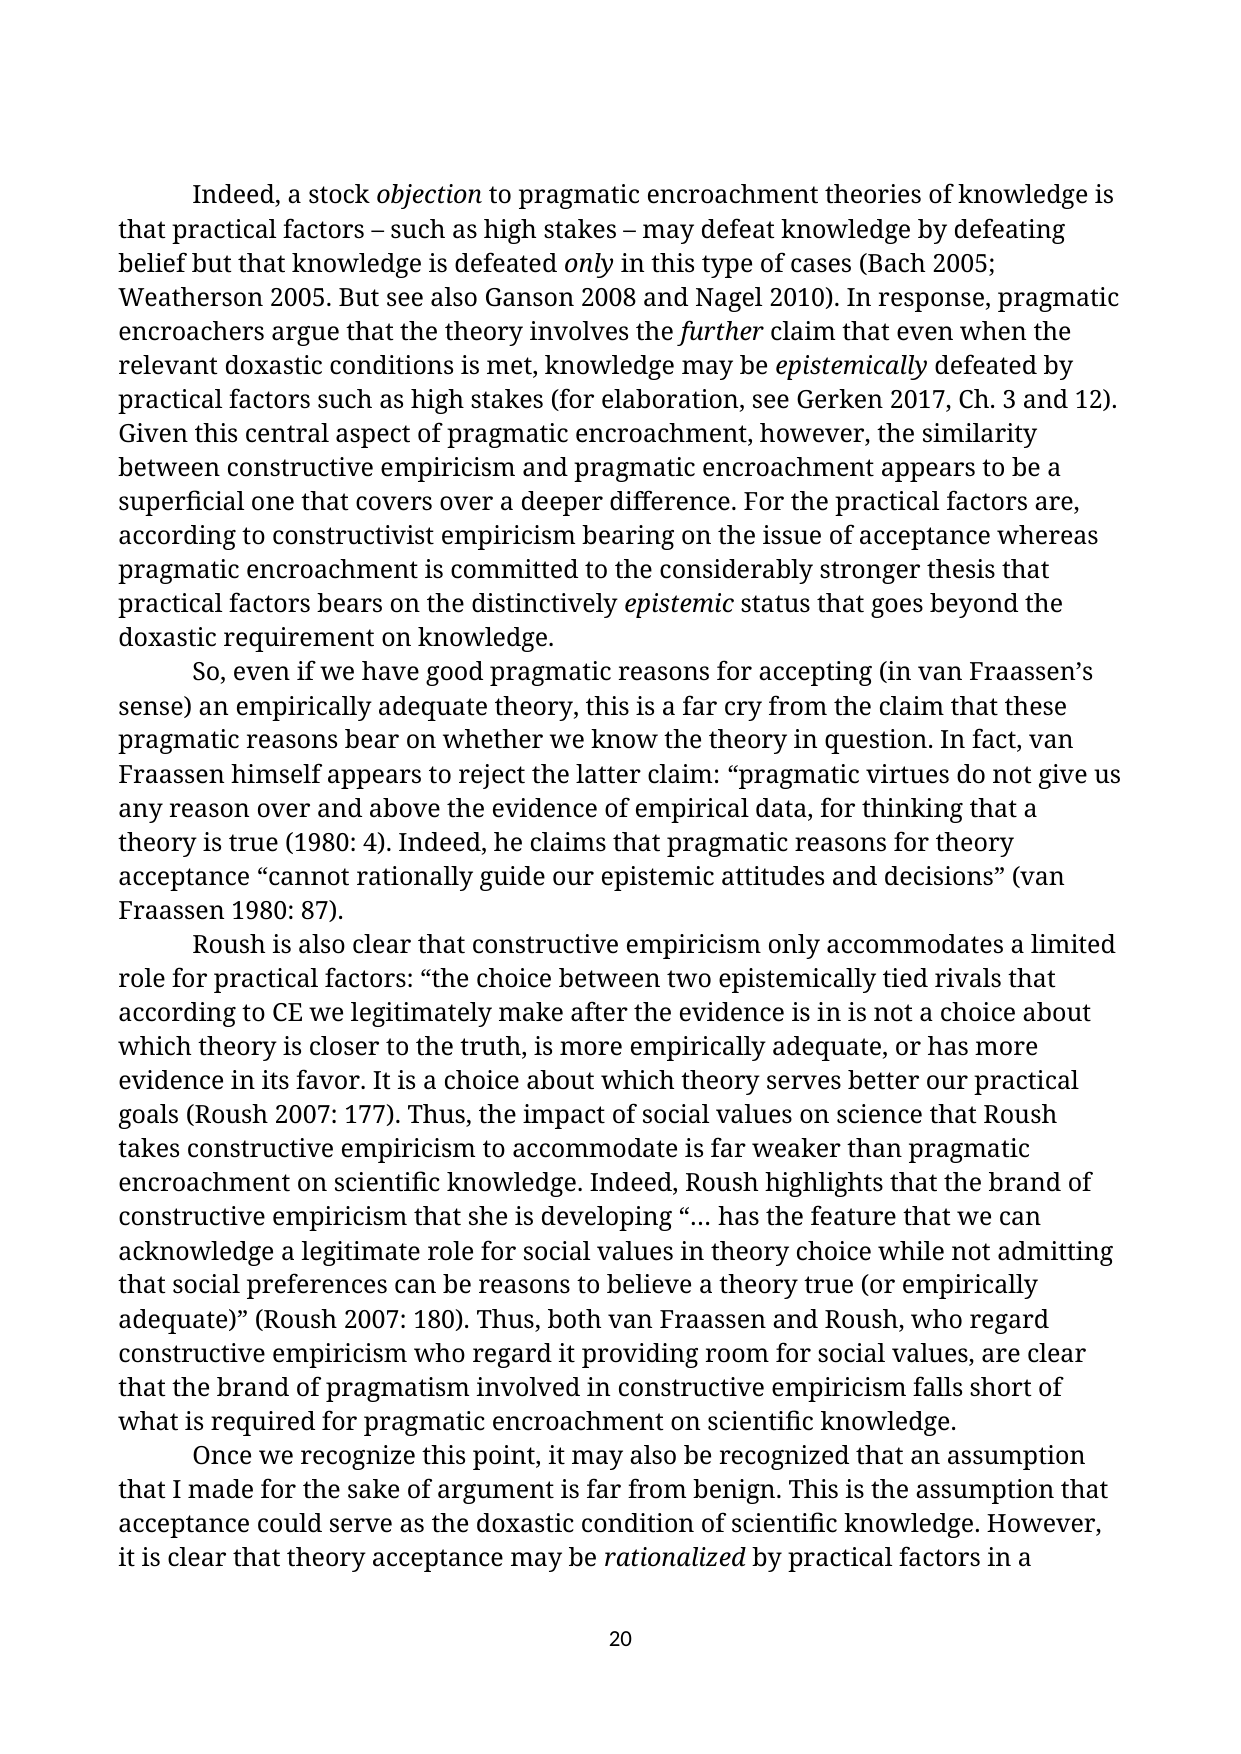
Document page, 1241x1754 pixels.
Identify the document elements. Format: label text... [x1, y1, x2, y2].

text So, even if we have good pragmatic reasons for accepting (in van Fraassen’s sense) an empirically adequate theory, this is a far cry from the claim that these pragmatic reasons bear on whether we know the theory in question. In fact, van Fraassen himself appears to reject the latter claim: “pragmatic virtues do not give us any reason over and above the evidence of empirical data, for thinking that a theory is true (1980: 4). Indeed, he claims that pragmatic reasons for theory acceptance “cannot rationally guide our epistemic attitudes and decisions” (van Fraassen 1980: 87). [118, 654, 1122, 927]
text Indeed, a stock objection to pragmatic encroachment theories of knowledge is that practical factors – such as high stakes – may defeat knowledge by defeating belief but that knowledge is defeated only in this type of cases (Bach 2005; Weatherson 2005. But see also Ganson 2008 and Nagel 2010). In response, pragmatic encroachers argue that the theory involves the further claim that even when the relevant doxastic conditions is met, knowledge may be epistemically defeated by practical factors such as high stakes (for elaboration, see Gerken 2017, Ch. 3 and 12). Given this central aspect of pragmatic encroachment, however, the similarity between constructive empiricism and pragmatic encroachment appears to be a superficial one that covers over a deeper difference. For the practical factors are, according to constructivist empiricism bearing on the issue of acceptance whereas pragmatic encroachment is committed to the considerably stronger thesis that practical factors bears on the distinctively epistemic status that goes beyond the doxastic requirement on knowledge. [118, 177, 1122, 654]
text Roush is also clear that constructive empiricism only accommodates a limited role for practical factors: “the choice between two epistemically tied rivals that according to CE we legitimately make after the evidence is in is not a choice about which theory is closer to the truth, is more empirically adequate, or has more evidence in its favor. It is a choice about which theory serves better our practical goals (Roush 2007: 177). Thus, the impact of social values on science that Roush takes constructive empiricism to accommodate is far weaker than pragmatic encroachment on scientific knowledge. Indeed, Roush highlights that the brand of constructive empiricism that she is developing “… has the feature that we can acknowledge a legitimate role for social values in theory choice while not admitting that social preferences can be reasons to believe a theory true (or empirically adequate)” (Roush 2007: 180). Thus, both van Fraassen and Roush, who regard constructive empiricism who regard it providing room for social values, are clear that the brand of pragmatism involved in constructive empiricism falls short of what is required for pragmatic encroachment on scientific knowledge. [118, 927, 1122, 1437]
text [118, 1437, 1122, 1574]
